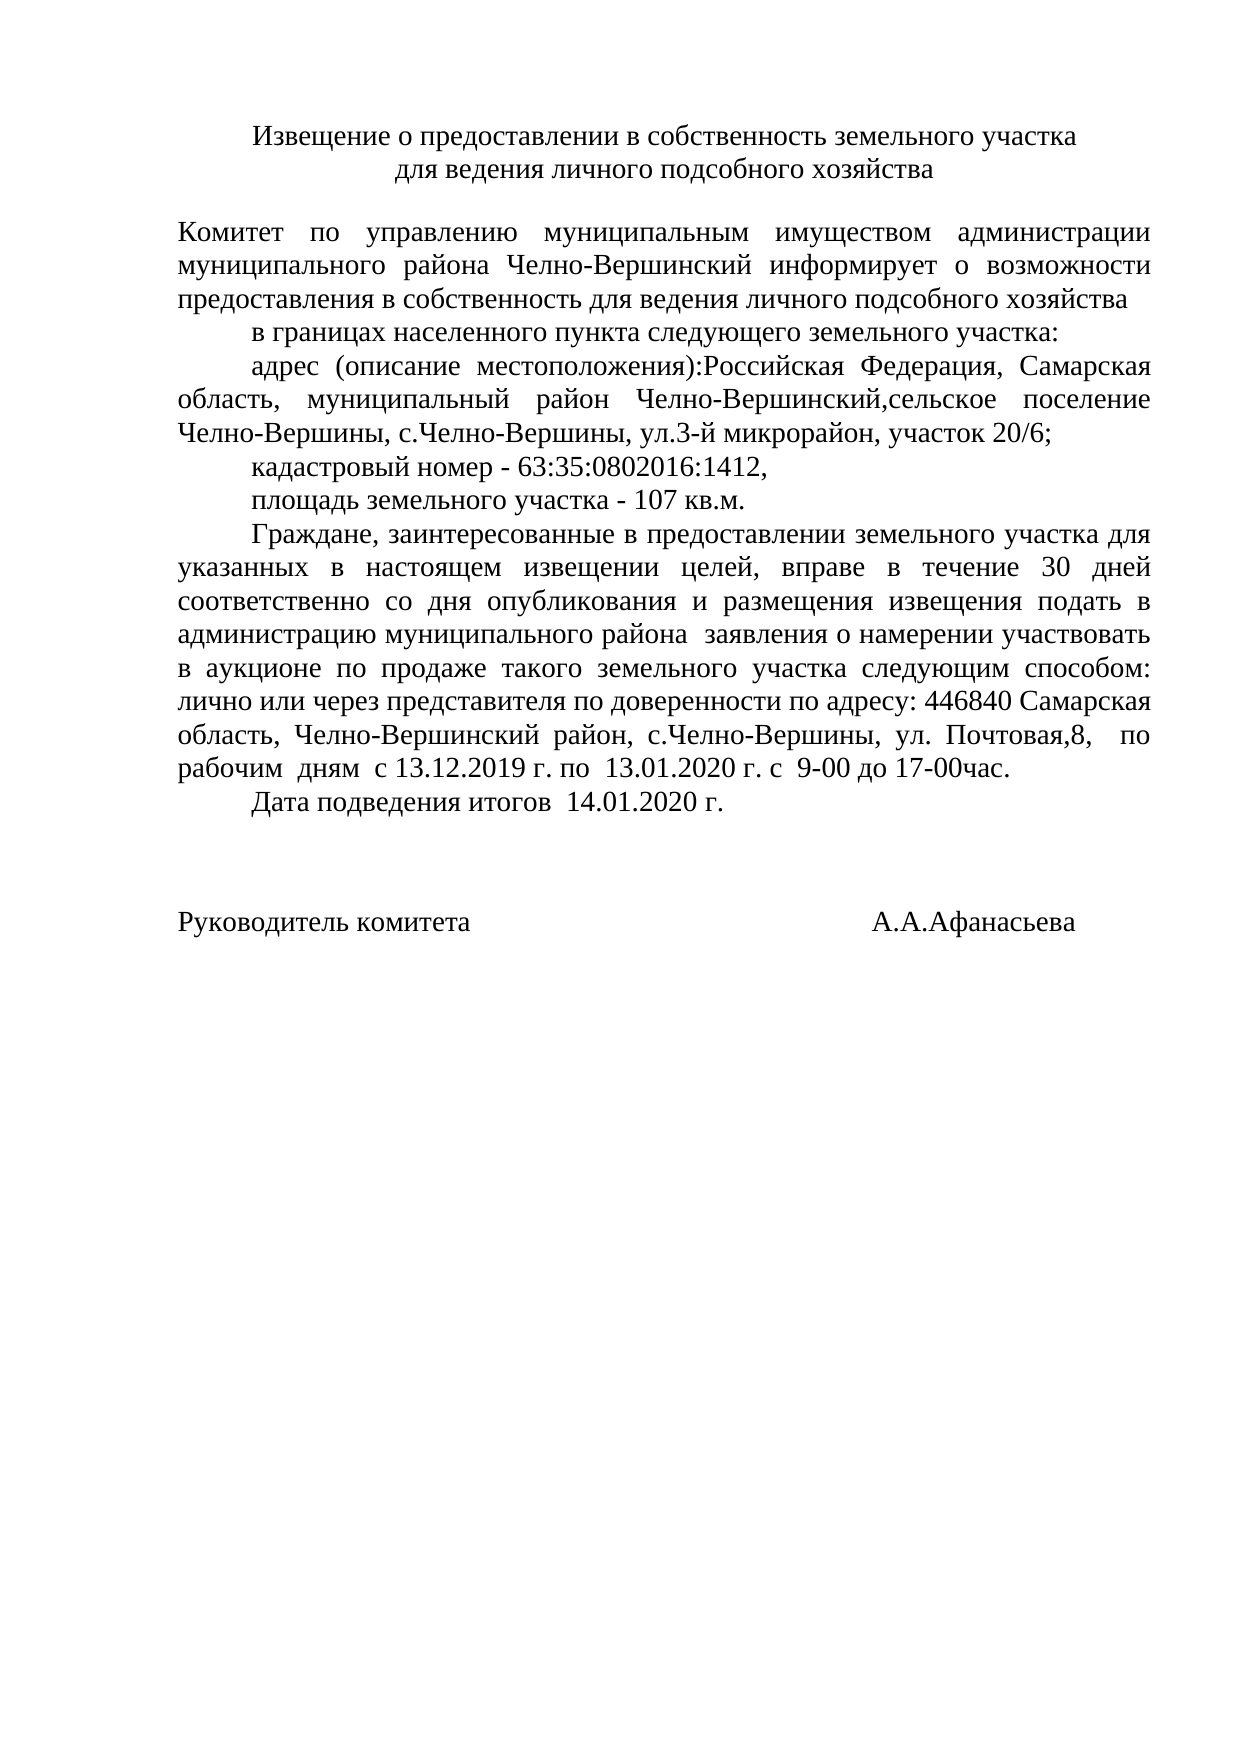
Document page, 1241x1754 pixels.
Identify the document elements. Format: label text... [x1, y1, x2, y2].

text адрес (описание местоположения):Российская Федерация, Самарская область, муниципальный район Челно-Вершинский,сельское поселение Челно-Вершины, с.Челно-Вершины, ул.3-й микрорайон, участок 20/6; [177, 348, 1152, 449]
text Руководитель комитета А.А.Афанасьева [177, 904, 1152, 937]
text в границах населенного пункта следующего земельного участка: [177, 314, 1152, 348]
text площадь земельного участка - 107 кв.м. [177, 482, 1152, 516]
text Извещение о предоставлении в собственность земельного участка [177, 118, 1152, 152]
text Комитет по управлению муниципальным имуществом администрации муниципального района Челно-Вершинский информирует о возможности предоставления в собственность для ведения личного подсобного хозяйства [177, 214, 1152, 314]
text для ведения личного подсобного хозяйства [177, 152, 1152, 185]
text кадастровый номер - 63:35:0802016:1412, [177, 449, 1152, 482]
text Дата подведения итогов 14.01.2020 г. [177, 784, 1152, 818]
text Граждане, заинтересованные в предоставлении земельного участка для указанных в настоящем извещении целей, вправе в течение 30 дней соответственно со дня опубликования и размещения извещения подать в администрацию муниципального района заявления о намерении участвовать в аукционе по продаже такого земельного участка следующим способом: лично или через представителя по доверенности по адресу: 446840 Самарская область, Челно-Вершинский район, с.Челно-Вершины, ул. Почтовая,8, по рабочим дням с 13.12.2019 г. по 13.01.2020 г. с 9-00 до 17-00час. [177, 516, 1152, 784]
